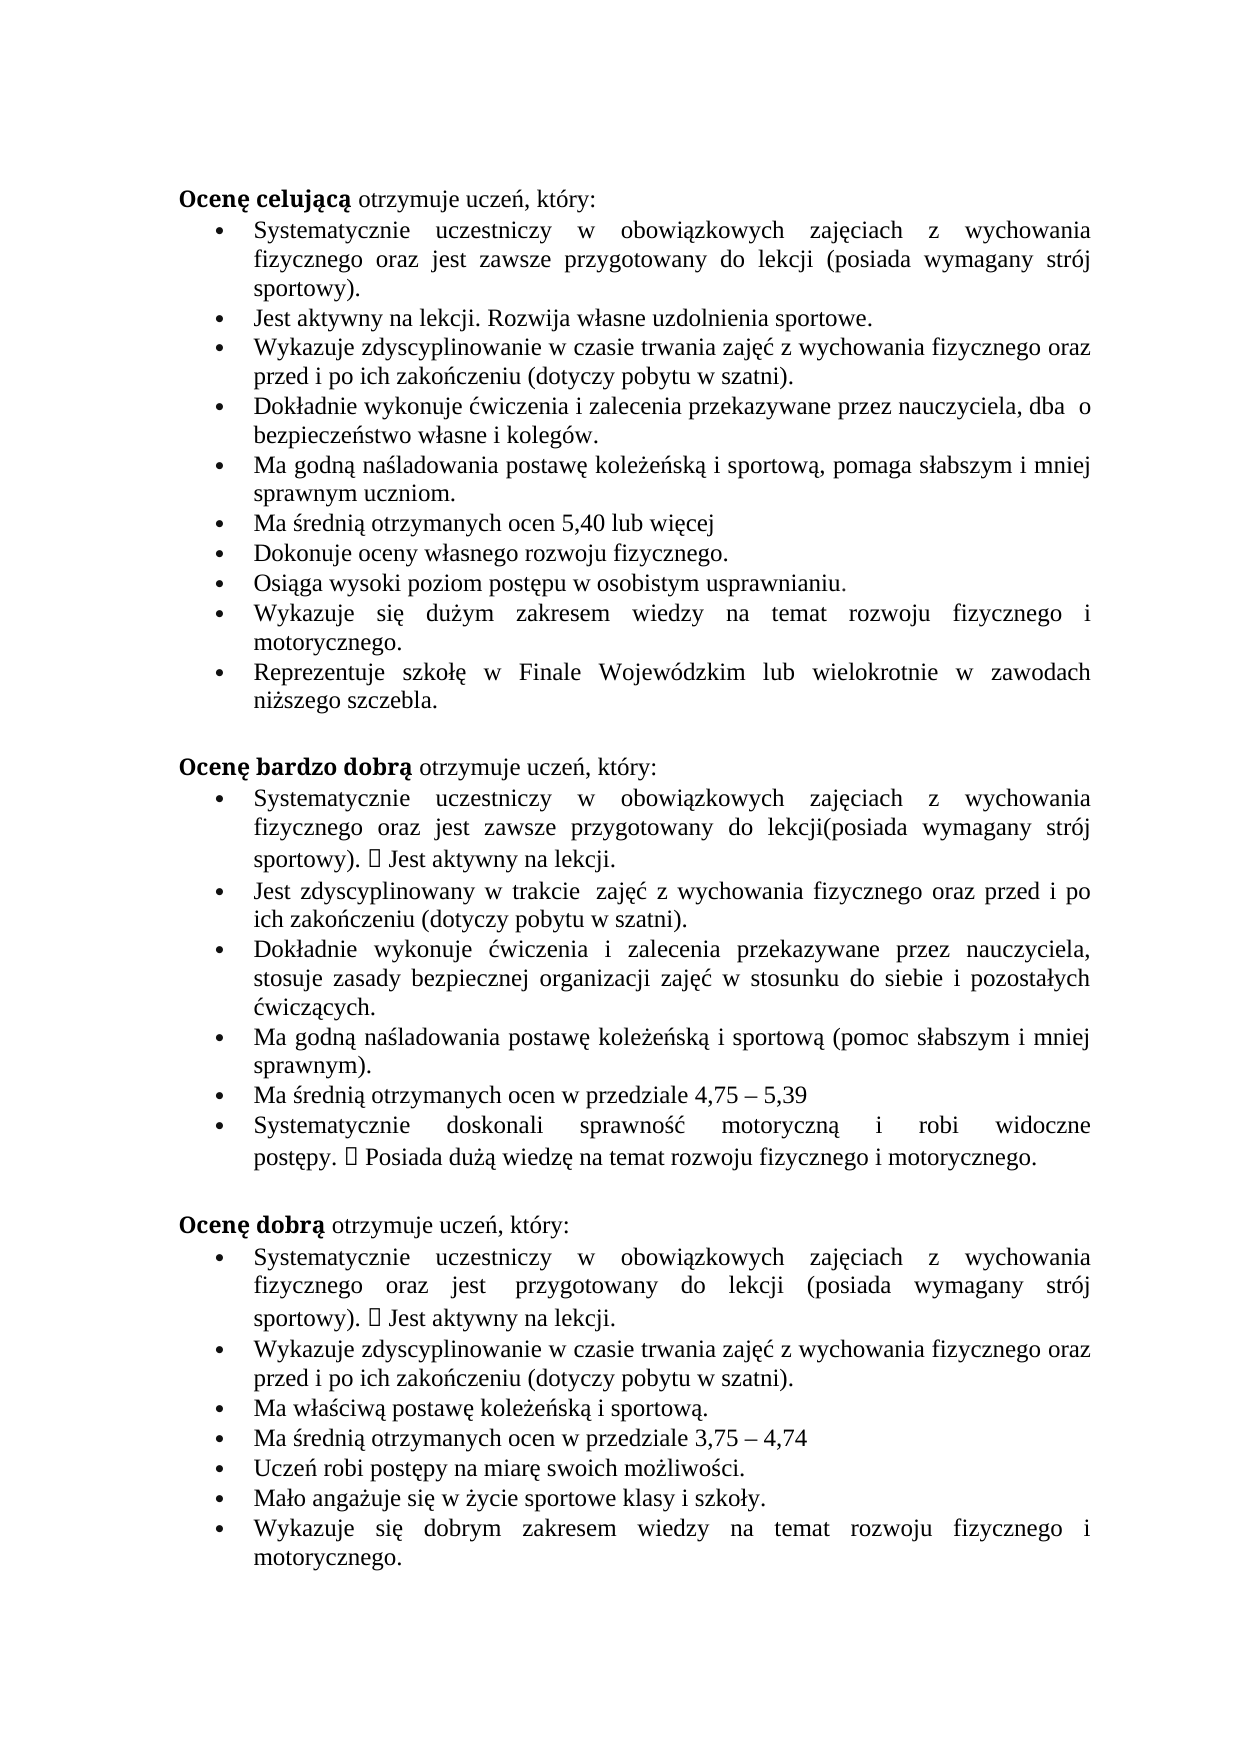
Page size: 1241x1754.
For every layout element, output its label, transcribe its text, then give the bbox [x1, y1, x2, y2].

list Wykazuje się dobrym zakresem wiedzy na temat rozwoju fizycznego i motorycznego. [216, 1513, 1091, 1570]
list Ma godną naśladowania postawę koleżeńską i sportową, pomaga słabszym i mniej sprawnym uczniom. [216, 450, 1091, 507]
list Wykazuje się dużym zakresem wiedzy na temat rozwoju fizycznego i motorycznego. [216, 598, 1091, 656]
list Jest aktywny na lekcji. Rozwija własne uzdolnienia sportowe. [216, 303, 1091, 331]
list Dokładnie wykonuje ćwiczenia i zalecenia przekazywane przez nauczyciela, stosuje zasady bezpiecznej organizacji zajęć w stosunku do siebie i pozostałych ćwiczących. [216, 934, 1091, 1021]
list Systematycznie doskonali sprawność motoryczną i robi widoczne postępy.  Posiada dużą wiedzę na temat rozwoju fizycznego i motorycznego. [216, 1110, 1091, 1173]
list Systematycznie uczestniczy w obowiązkowych zajęciach z wychowania fizycznego oraz jest zawsze przygotowany do lekcji(posiada wymagany strój sportowy).  Jest aktywny na lekcji. [216, 783, 1091, 874]
list Wykazuje zdyscyplinowanie w czasie trwania zajęć z wychowania fizycznego oraz przed i po ich zakończeniu (dotyczy pobytu w szatni). [216, 332, 1091, 390]
list Dokładnie wykonuje ćwiczenia i zalecenia przekazywane przez nauczyciela, dba o bezpieczeństwo własne i kolegów. [216, 391, 1091, 449]
list Reprezentuje szkołę w Finale Wojewódzkim lub wielokrotnie w zawodach niższego szczebla. [216, 657, 1091, 714]
list Osiąga wysoki poziom postępu w osobistym usprawnianiu. [216, 568, 1091, 597]
list Ma właściwą postawę koleżeńską i sportową. [216, 1393, 1091, 1422]
list Wykazuje zdyscyplinowanie w czasie trwania zajęć z wychowania fizycznego oraz przed i po ich zakończeniu (dotyczy pobytu w szatni). [216, 1334, 1091, 1392]
list Ma średnią otrzymanych ocen w przedziale 4,75 – 5,39 [216, 1080, 1091, 1109]
list Ma średnią otrzymanych ocen w przedziale 3,75 – 4,74 [216, 1423, 1091, 1452]
list Jest zdyscyplinowany w trakcie zajęć z wychowania fizycznego oraz przed i po ich zakończeniu (dotyczy pobytu w szatni). [216, 876, 1091, 933]
list Dokonuje oceny własnego rozwoju fizycznego. [216, 538, 1091, 567]
list Ma godną naśladowania postawę koleżeńską i sportową (pomoc słabszym i mniej sprawnym). [216, 1022, 1091, 1079]
text Ocenę dobrą otrzymuje uczeń, który: [178, 1209, 1091, 1241]
text Ocenę celującą otrzymuje uczeń, który: [178, 183, 1091, 214]
text Ocenę bardzo dobrą otrzymuje uczeń, który: [178, 751, 1091, 782]
list Systematycznie uczestniczy w obowiązkowych zajęciach z wychowania fizycznego oraz jest zawsze przygotowany do lekcji (posiada wymagany strój sportowy). [216, 215, 1091, 301]
list Ma średnią otrzymanych ocen 5,40 lub więcej [216, 508, 1091, 537]
list Systematycznie uczestniczy w obowiązkowych zajęciach z wychowania fizycznego oraz jest przygotowany do lekcji (posiada wymagany strój sportowy).  Jest aktywny na lekcji. [216, 1242, 1091, 1333]
list Mało angażuje się w życie sportowe klasy i szkoły. [216, 1483, 1091, 1512]
list Uczeń robi postępy na miarę swoich możliwości. [216, 1453, 1091, 1482]
